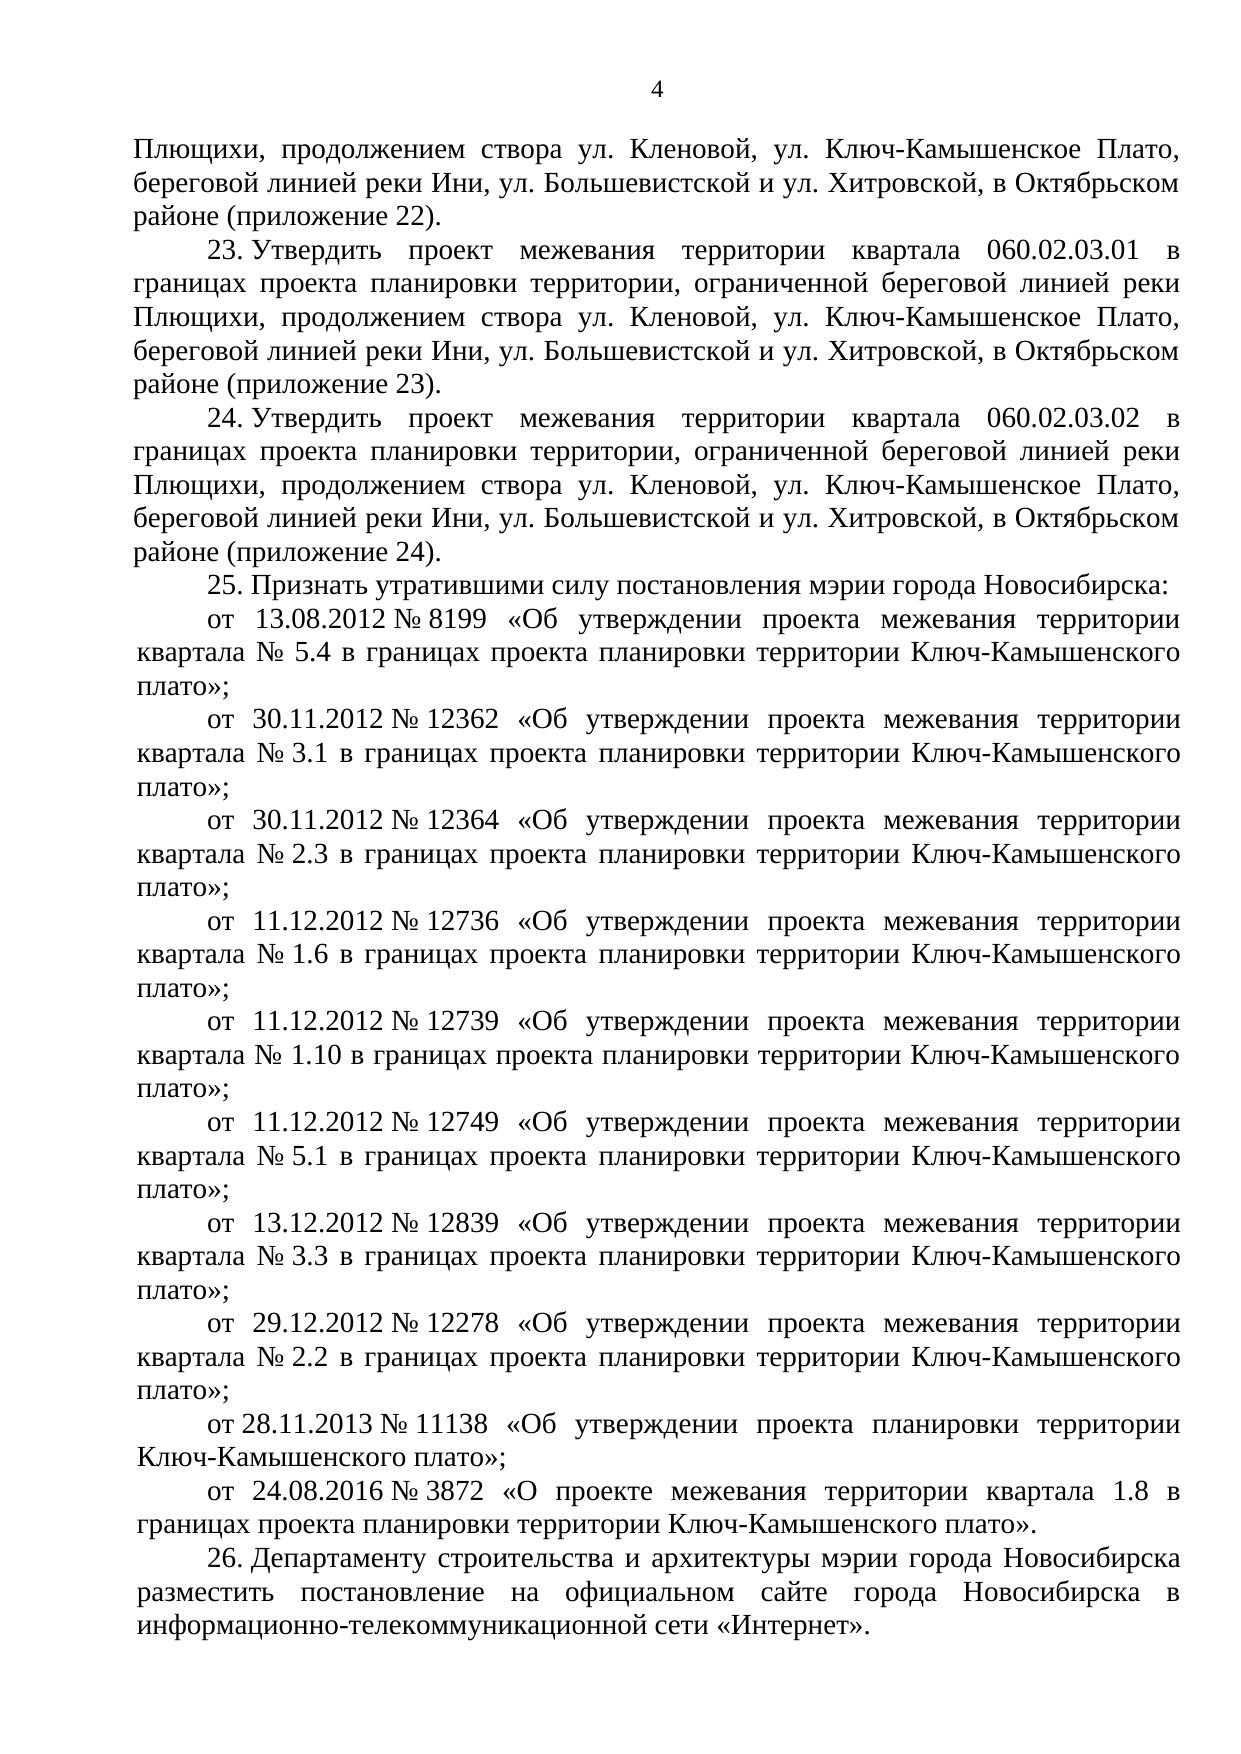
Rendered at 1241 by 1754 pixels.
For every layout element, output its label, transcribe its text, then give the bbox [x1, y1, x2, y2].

text 23. Утвердить проект межевания территории квартала 060.02.03.01 в границах проекта планировки территории, ограниченной береговой линией реки Плющихи, продолжением створа ул. Кленовой, ул. Ключ-Камышенское Плато, береговой линией реки Ини, ул. Большевистской и ул. Хитровской, в Октябрьском районе (приложение 23). [133, 232, 1181, 400]
text от 13.12.2012 № 12839 «Об утверждении проекта межевания территории квартала № 3.3 в границах проекта планировки территории Ключ-Камышенского плато»; [137, 1205, 1181, 1305]
text от 30.11.2012 № 12364 «Об утверждении проекта межевания территории квартала № 2.3 в границах проекта планировки территории Ключ-Камышенского плато»; [137, 802, 1181, 903]
text от 29.12.2012 № 12278 «Об утверждении проекта межевания территории квартала № 2.2 в границах проекта планировки территории Ключ-Камышенского плато»; [137, 1305, 1181, 1406]
text 24. Утвердить проект межевания территории квартала 060.02.03.02 в границах проекта планировки территории, ограниченной береговой линией реки Плющихи, продолжением створа ул. Кленовой, ул. Ключ-Камышенское Плато, береговой линией реки Ини, ул. Большевистской и ул. Хитровской, в Октябрьском районе (приложение 24). [133, 400, 1181, 567]
text от 11.12.2012 № 12736 «Об утверждении проекта межевания территории квартала № 1.6 в границах проекта планировки территории Ключ-Камышенского плато»; [137, 903, 1181, 1003]
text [133, 131, 1181, 232]
text 26. Департаменту строительства и архитектуры мэрии города Новосибирска разместить постановление на официальном сайте города Новосибирска в информационно-телекоммуникационной сети «Интернет». [137, 1540, 1181, 1641]
text от 30.11.2012 № 12362 «Об утверждении проекта межевания территории квартала № 3.1 в границах проекта планировки территории Ключ-Камышенского плато»; [137, 702, 1181, 802]
text от 13.08.2012 № 8199 «Об утверждении проекта межевания территории квартала № 5.4 в границах проекта планировки территории Ключ-Камышенского плато»; [137, 601, 1181, 702]
text от 11.12.2012 № 12739 «Об утверждении проекта межевания территории квартала № 1.10 в границах проекта планировки территории Ключ-Камышенского плато»; [137, 1003, 1181, 1104]
text от 28.11.2013 № 11138 «Об утверждении проекта планировки территории Ключ-Камышенского плато»; [137, 1406, 1181, 1473]
text от 24.08.2016 № 3872 «О проекте межевания территории квартала 1.8 в границах проекта планировки территории Ключ-Камышенского плато». [137, 1473, 1181, 1540]
text 25. Признать утратившими силу постановления мэрии города Новосибирска: [137, 567, 1181, 601]
text от 11.12.2012 № 12749 «Об утверждении проекта межевания территории квартала № 5.1 в границах проекта планировки территории Ключ-Камышенского плато»; [137, 1104, 1181, 1205]
